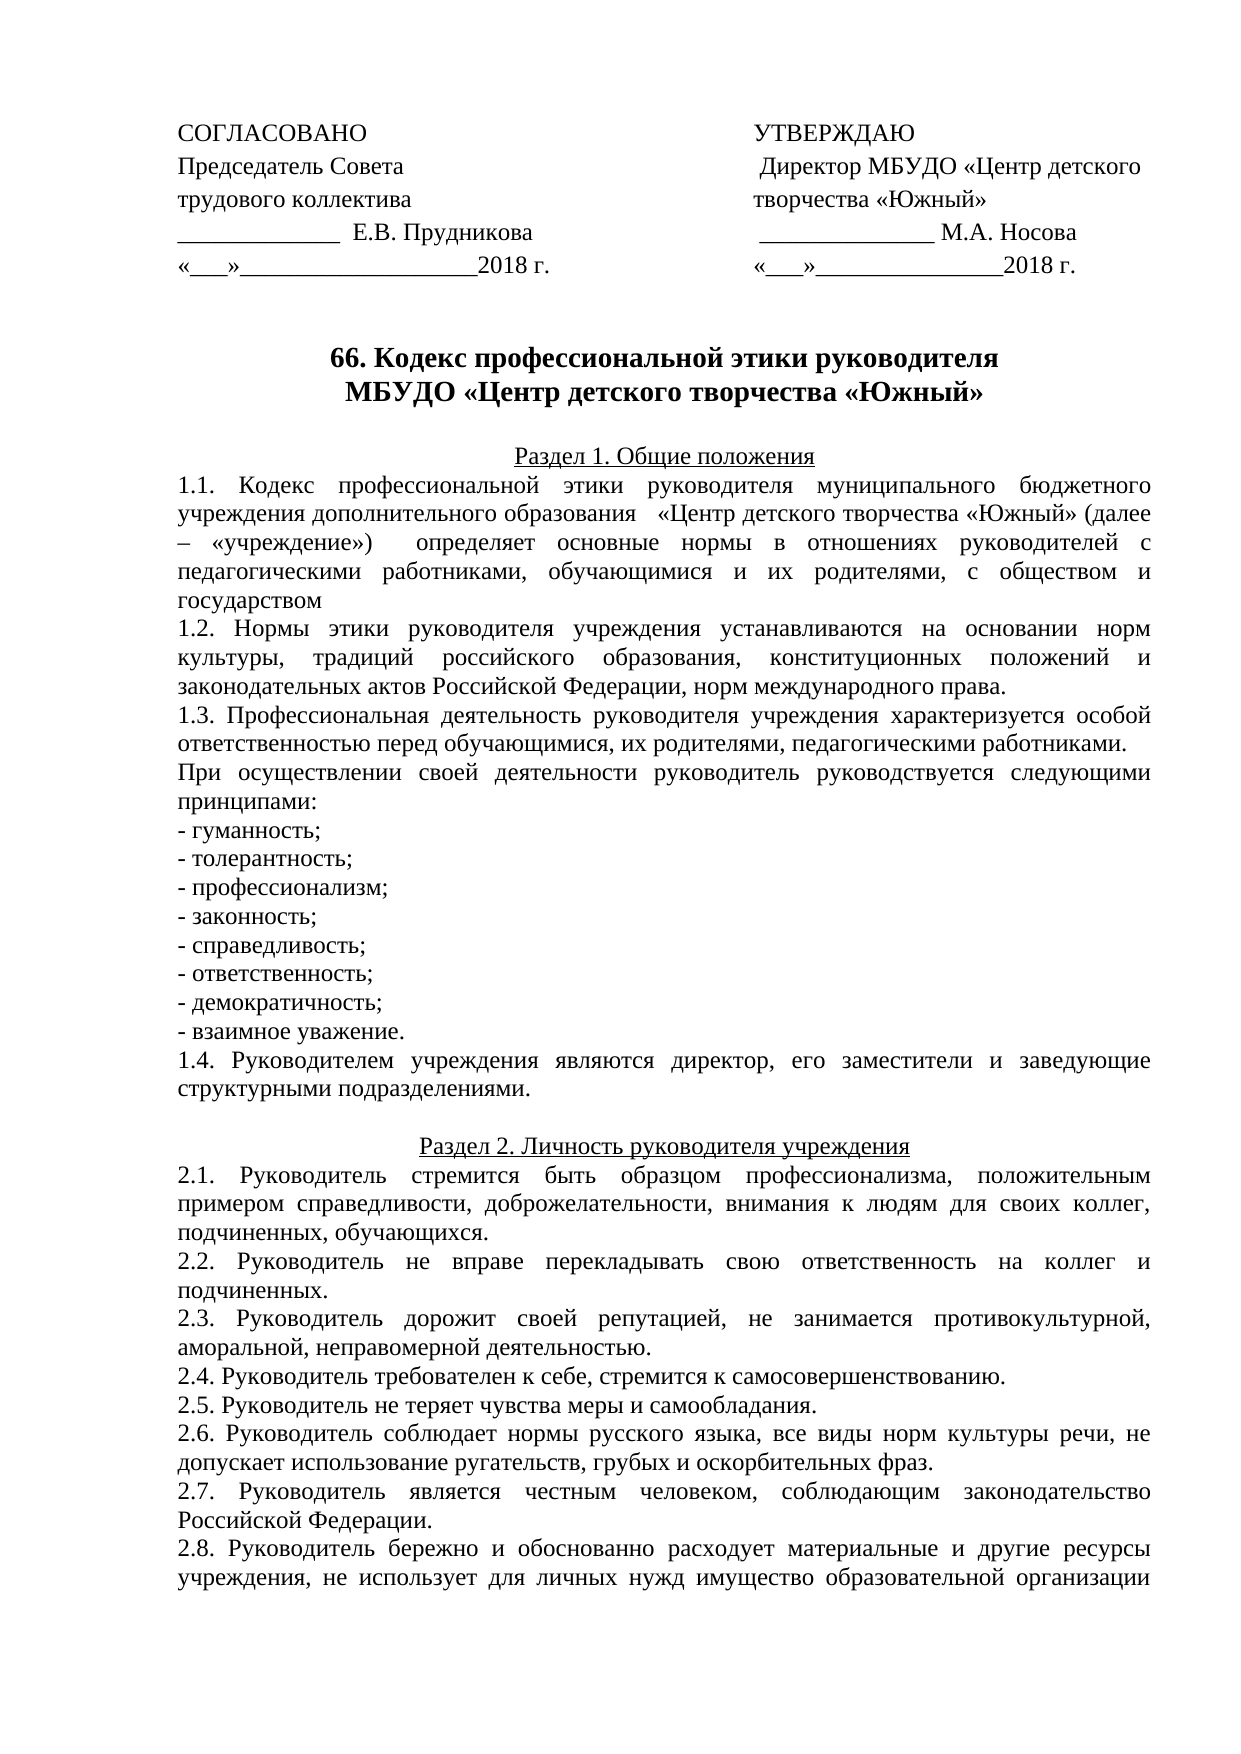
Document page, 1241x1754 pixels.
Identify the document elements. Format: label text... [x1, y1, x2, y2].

text 1.2. Нормы этики руководителя учреждения устанавливаются на основании норм культуры, традиций российского образования, конституционных положений и законодательных актов Российской Федерации, норм международного права. [177, 613, 1152, 700]
table_header СОГЛАСОВАНО Председатель Совета трудового коллектива _____________ Е.В. Прудникова «___»___________________2018 г. [166, 118, 702, 283]
text - ответственность; [177, 958, 1152, 987]
text - толерантность; [177, 843, 1152, 872]
text - демократичность; [177, 987, 1152, 1016]
text 2.7. Руководитель является честным человеком, соблюдающим законодательство Российской Федерации. [177, 1476, 1152, 1533]
text Раздел 1. Общие положения [177, 441, 1152, 470]
text 2.3. Руководитель дорожит своей репутацией, не занимается противокультурной, аморальной, неправомерной деятельностью. [177, 1303, 1152, 1361]
text 1.3. Профессиональная деятельность руководителя учреждения характеризуется особой ответственностью перед обучающимися, их родителями, педагогическими работниками. [177, 700, 1152, 757]
text - взаимное уважение. [177, 1016, 1152, 1045]
text - справедливость; [177, 930, 1152, 958]
text 2.5. Руководитель не теряет чувства меры и самообладания. [177, 1390, 1152, 1418]
text Раздел 2. Личность руководителя учреждения [177, 1131, 1152, 1160]
text 2.4. Руководитель требователен к себе, стремится к самосовершенствованию. [177, 1361, 1152, 1390]
text - гуманность; [177, 815, 1152, 843]
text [177, 1533, 1152, 1591]
text 2.2. Руководитель не вправе перекладывать свою ответственность на коллег и подчиненных. [177, 1246, 1152, 1303]
table_header УТВЕРЖДАЮ Директор МБУДО «Центр детского творчества «Южный» ______________ М.А. Носова «___»_______________2018 г. [702, 118, 1152, 283]
text - законность; [177, 901, 1152, 930]
text МБУДО «Центр детского творчества «Южный» [177, 374, 1152, 407]
text 1.1. Кодекс профессиональной этики руководителя муниципального бюджетного учреждения дополнительного образования «Центр детского творчества «Южный» (далее – «учреждение») определяет основные нормы в отношениях руководителей с педагогическими работниками, обучающимися и их родителями, с обществом и государством [177, 470, 1152, 613]
text 2.6. Руководитель соблюдает нормы русского языка, все виды норм культуры речи, не допускает использование ругательств, грубых и оскорбительных фраз. [177, 1418, 1152, 1476]
text При осуществлении своей деятельности руководитель руководствуется следующими принципами: [177, 757, 1152, 815]
text 2.1. Руководитель стремится быть образцом профессионализма, положительным примером справедливости, доброжелательности, внимания к людям для своих коллег, подчиненных, обучающихся. [177, 1160, 1152, 1246]
text 1.4. Руководителем учреждения являются директор, его заместители и заведующие структурными подразделениями. [177, 1045, 1152, 1102]
text 66. Кодекс профессиональной этики руководителя [177, 340, 1152, 374]
text - профессионализм; [177, 872, 1152, 901]
